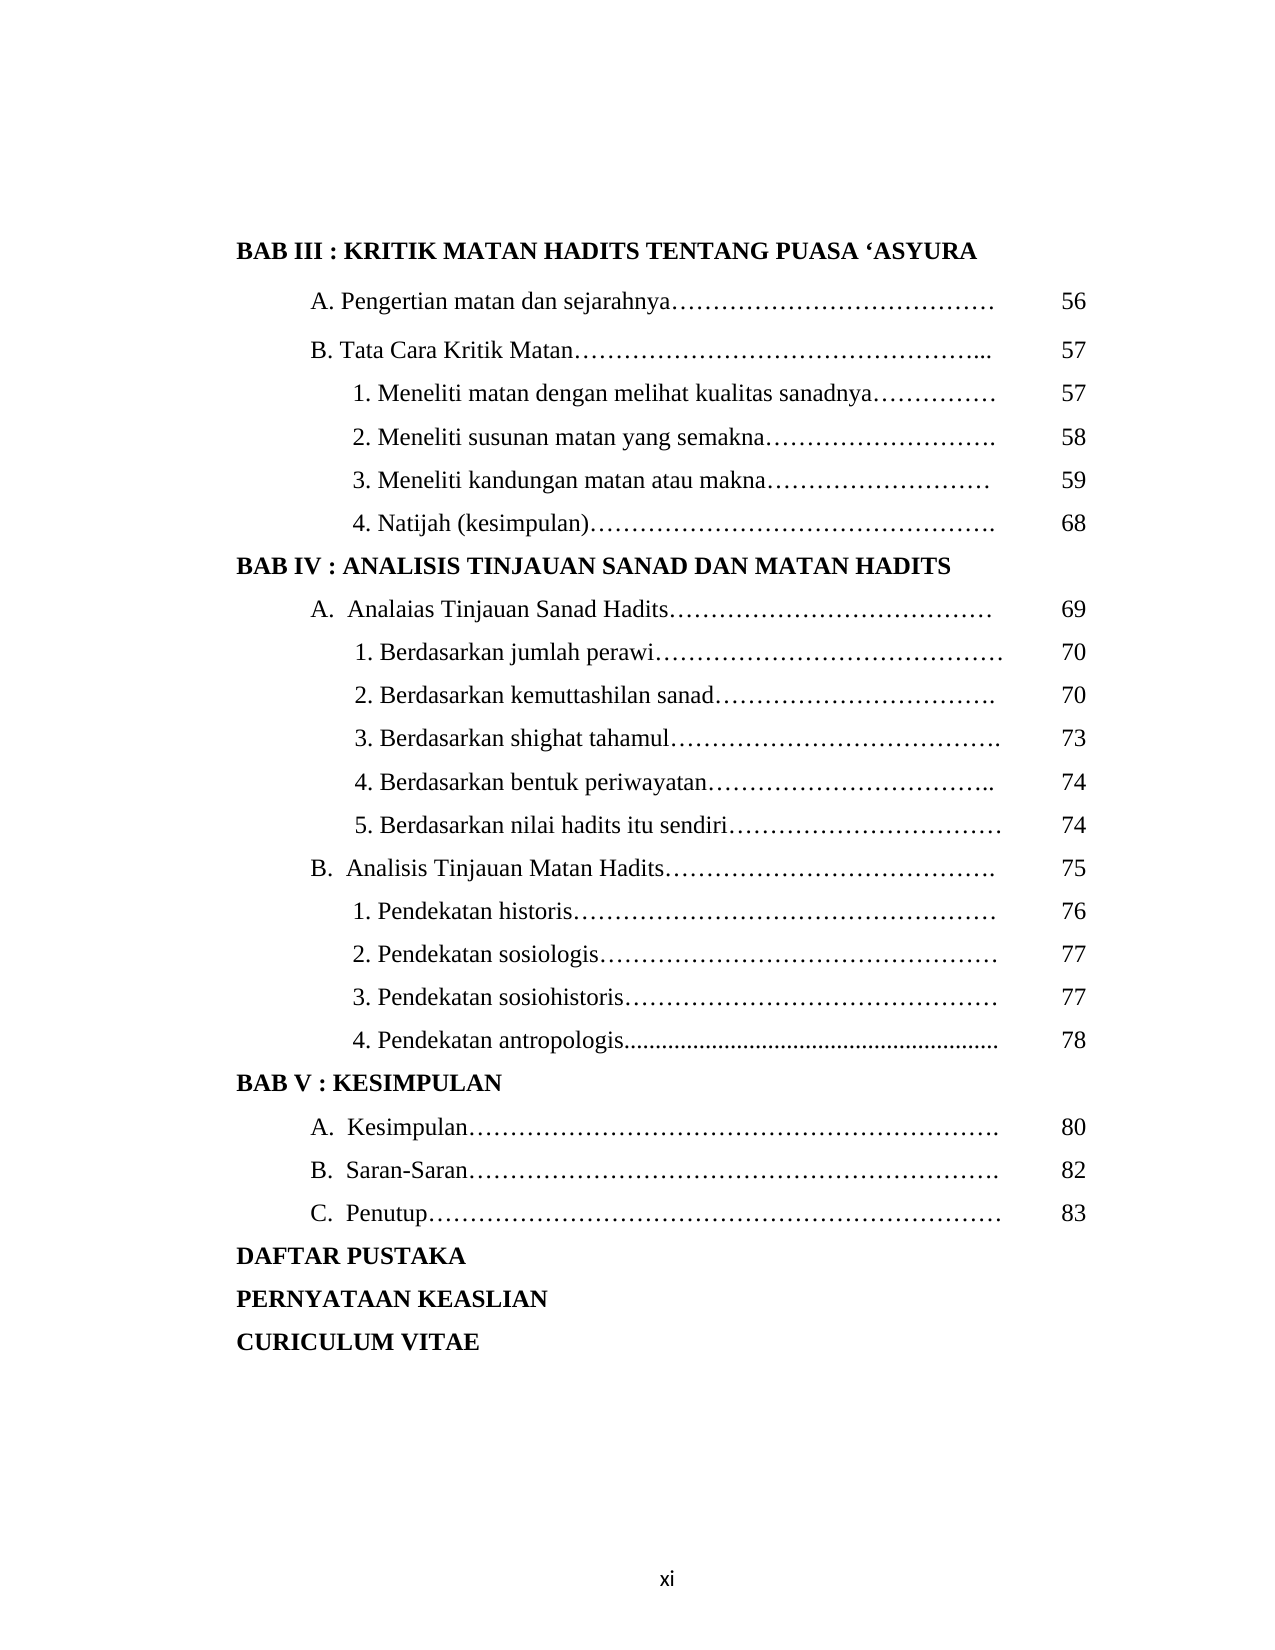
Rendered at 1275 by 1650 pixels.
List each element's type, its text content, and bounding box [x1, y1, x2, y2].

text C. Penutup…………………………………………………………… 83 [310, 1198, 1098, 1227]
text 1. Meneliti matan dengan melihat kualitas sanadnya…………… 57 [340, 378, 1107, 407]
text PERNYATAAN KEASLIAN [236, 1284, 1098, 1313]
text 4. Berdasarkan bentuk periwayatan…………………………….. 74 [354, 767, 1098, 795]
text 2. Berdasarkan kemuttashilan sanad……………………………. 70 [354, 680, 1098, 709]
text B. Tata Cara Kritik Matan…………………………………………... 57 [310, 335, 1107, 364]
text BAB V : KESIMPULAN [236, 1068, 1098, 1097]
text 2. Pendekatan sosiologis………………………………………… 77 [340, 939, 1098, 968]
text DAFTAR PUSTAKA [236, 1241, 1098, 1270]
text CURICULUM VITAE [236, 1327, 1098, 1356]
text 2. Meneliti susunan matan yang semakna………………………. 58 [340, 422, 1107, 450]
text B. Analisis Tinjauan Matan Hadits…………………………………. 75 [310, 853, 1098, 882]
text 3. Meneliti kandungan matan atau makna……………………… 59 [340, 465, 1107, 493]
text 3. Pendekatan sosiohistoris……………………………………… 77 [340, 982, 1098, 1011]
text BAB III : KRITIK MATAN HADITS TENTANG PUASA ‘ASYURA [236, 236, 1127, 265]
text A. Pengertian matan dan sejarahnya………………………………… 56 [310, 286, 1107, 314]
text 1. Berdasarkan jumlah perawi…………………………………… 70 [354, 637, 1098, 666]
text 3. Berdasarkan shighat tahamul…………………………………. 73 [354, 723, 1098, 752]
text 4. Natijah (kesimpulan)…………………………………………. 68 [340, 508, 1107, 537]
text 5. Berdasarkan nilai hadits itu sendiri…………………………… 74 [354, 810, 1098, 838]
text BAB IV : ANALISIS TINJAUAN SANAD DAN MATAN HADITS [236, 551, 1098, 580]
text 4. Pendekatan antropologis............................................................ 78 [340, 1025, 1098, 1054]
text B. Saran-Saran………………………………………………………. 82 [310, 1155, 1098, 1183]
text A. Analaias Tinjauan Sanad Hadits………………………………… 69 [310, 594, 1098, 623]
text 1. Pendekatan historis…………………………………………… 76 [340, 896, 1098, 925]
text A. Kesimpulan………………………………………………………. 80 [310, 1112, 1098, 1140]
